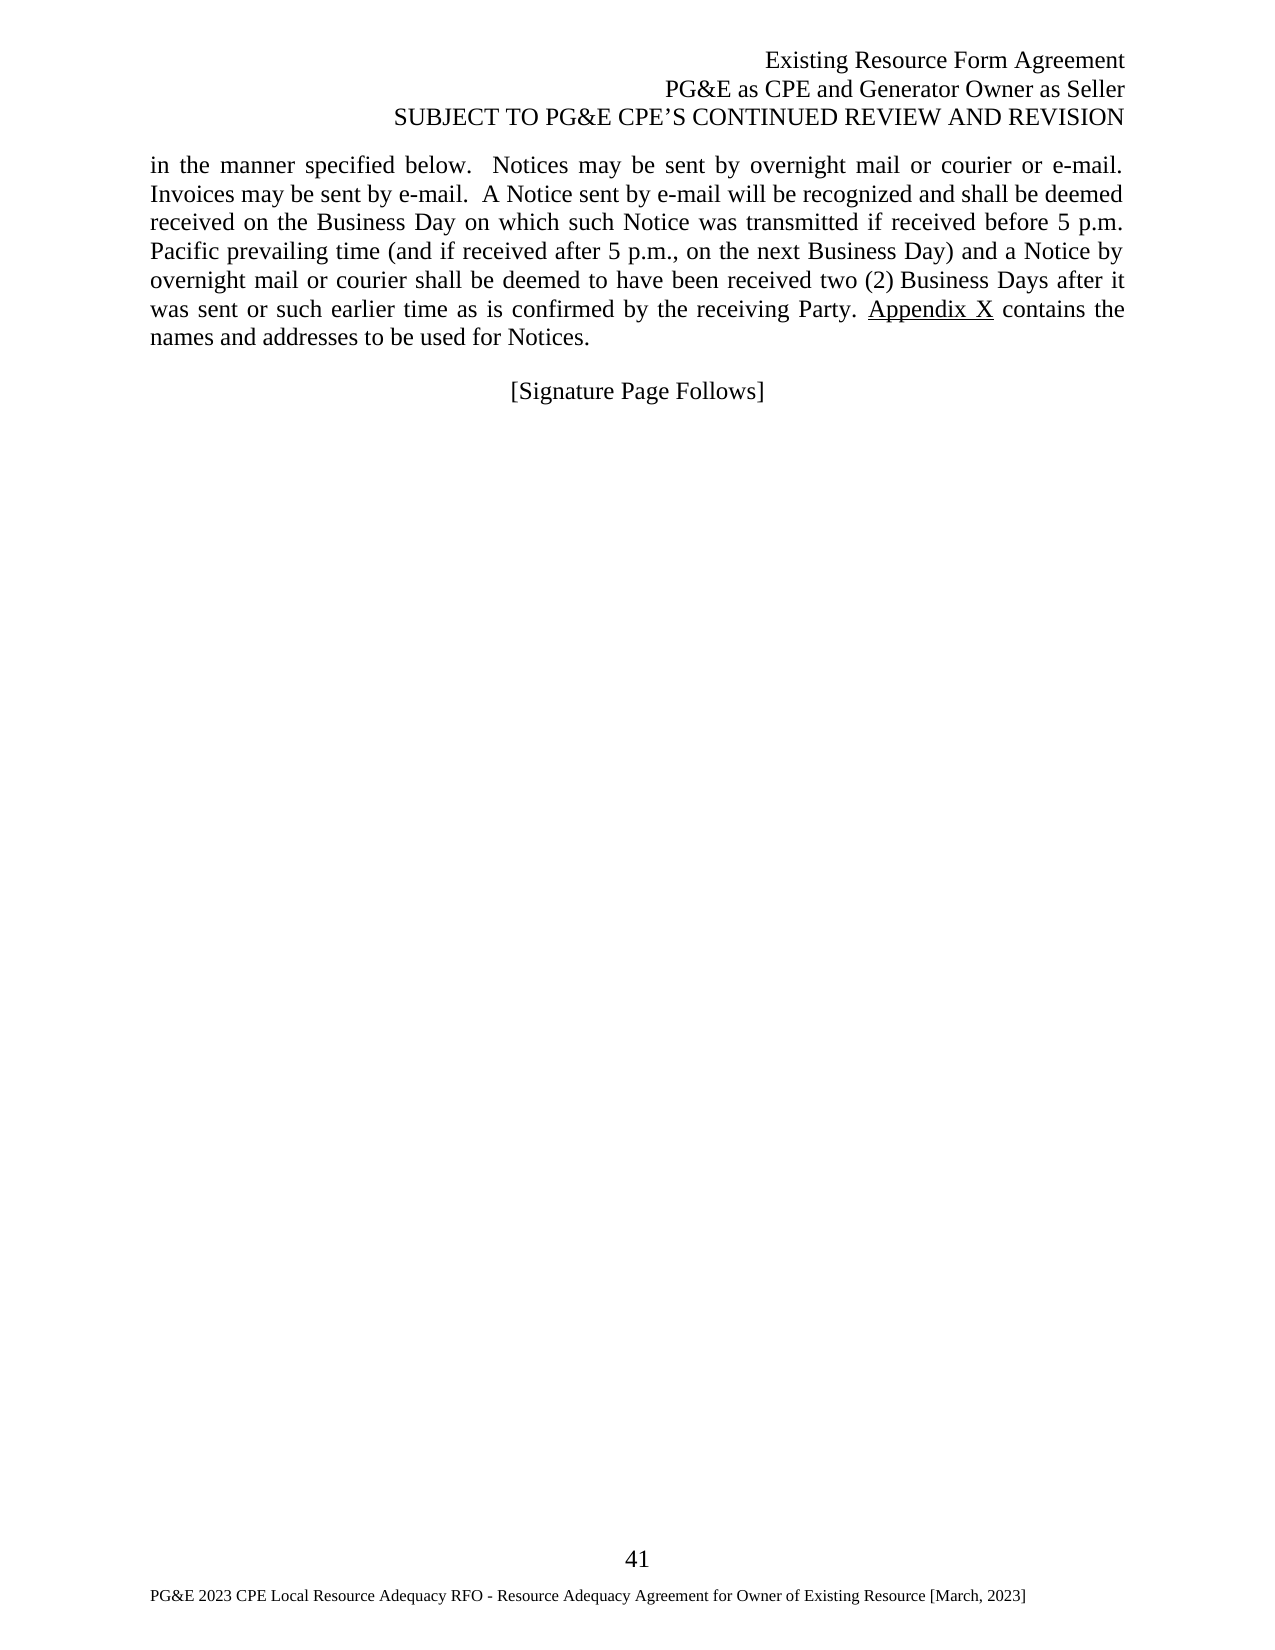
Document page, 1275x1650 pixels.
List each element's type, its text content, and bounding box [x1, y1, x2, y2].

text [Signature Page Follows] [150, 376, 1125, 405]
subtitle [150, 150, 1125, 351]
